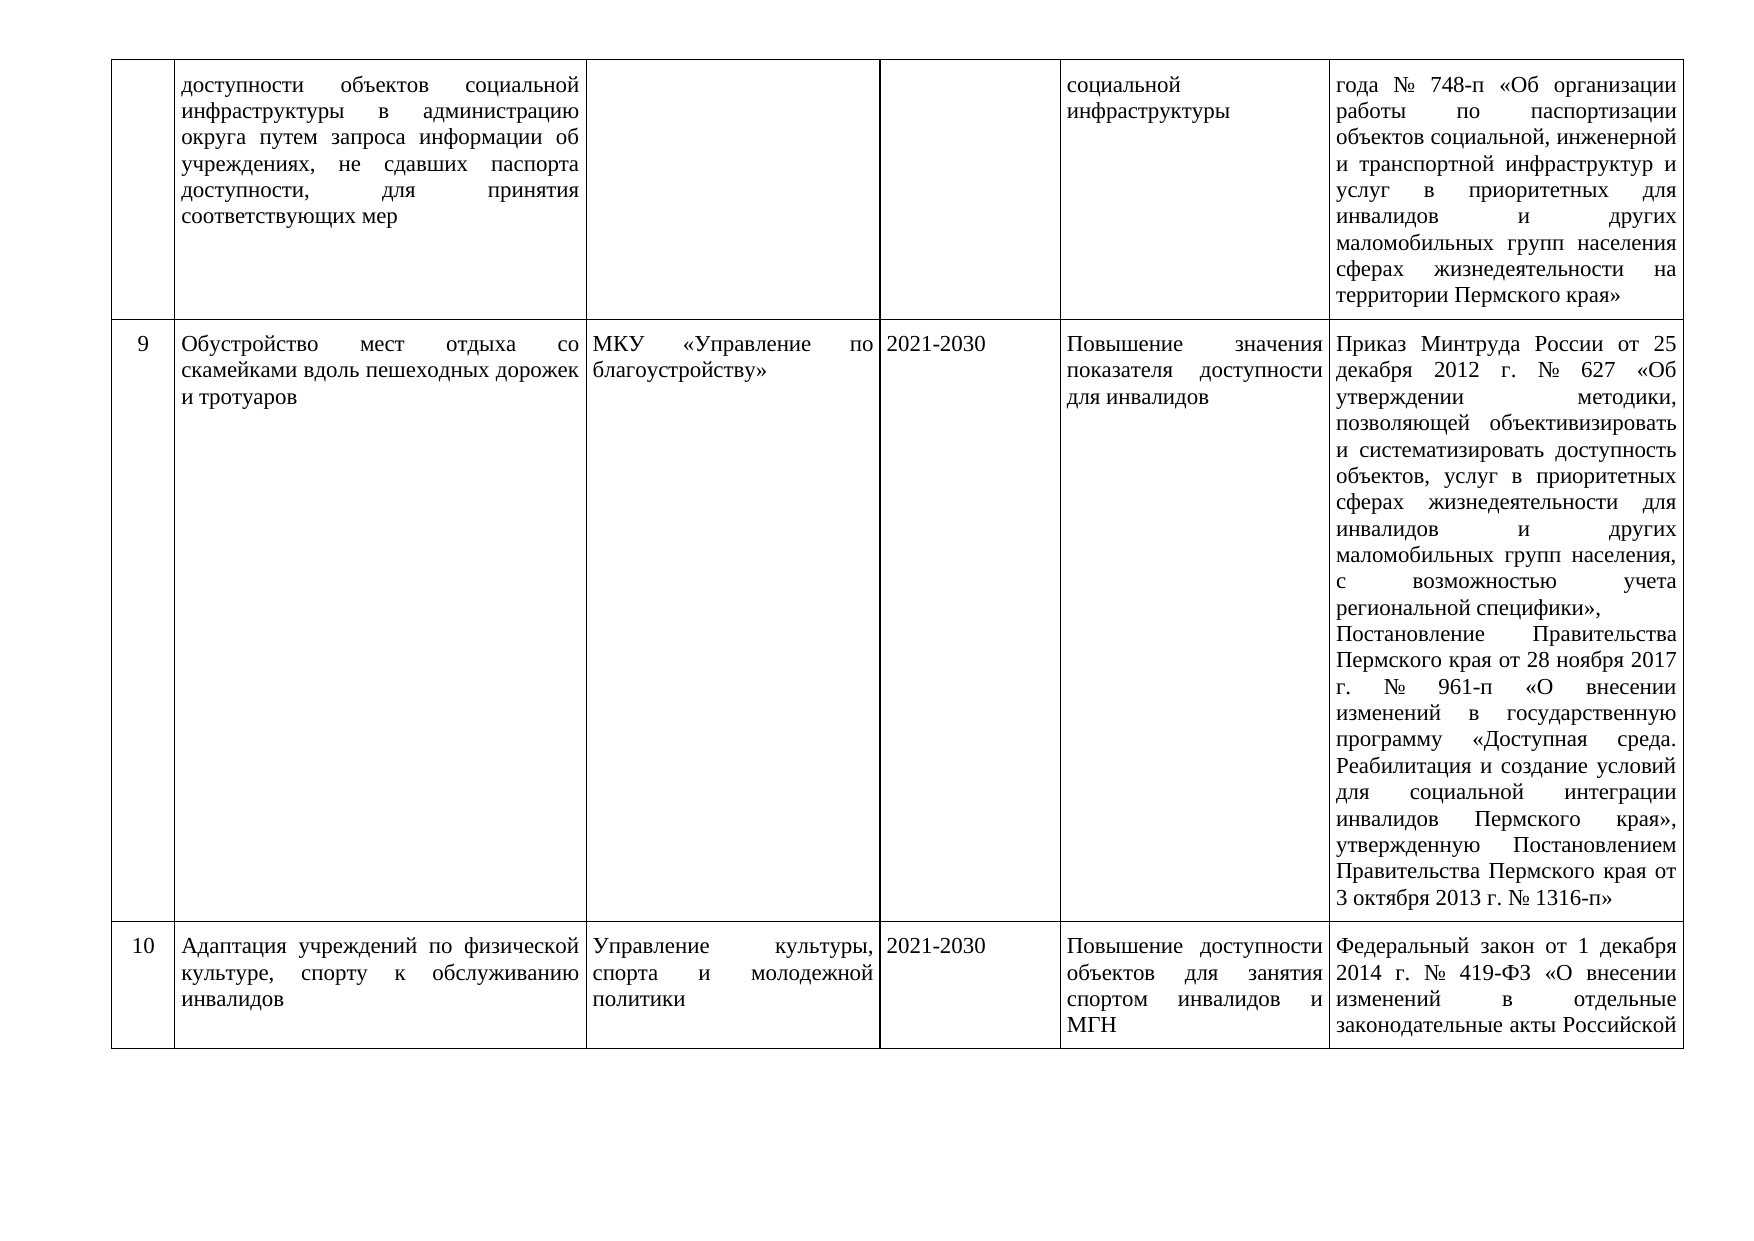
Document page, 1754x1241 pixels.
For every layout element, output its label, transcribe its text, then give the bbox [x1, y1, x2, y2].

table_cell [587, 60, 879, 318]
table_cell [1061, 922, 1329, 1048]
table_cell Приказ Минтруда России от 25 декабря 2012 г. № 627 «Об утверждении методики, позволяющей объективизировать и систематизировать доступность объектов, услуг в приоритетных сферах жизнедеятельности для инвалидов и других маломобильных групп населения, с возможностью учета региональной специфики», Постановление Правительства Пермского края от 28 ноября 2017 г. № 961-п «О внесении изменений в государственную программу «Доступная среда. Реабилитация и создание условий для социальной интеграции инвалидов Пермского края», утвержденную Постановлением Правительства Пермского края от 3 октября 2013 г. № 1316-п» [1330, 320, 1683, 921]
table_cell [175, 922, 586, 1048]
table_cell Повышение значения показателя доступности для инвалидов [1061, 320, 1329, 921]
table_cell Обустройство мест отдыха со скамейками вдоль пешеходных дорожек и тротуаров [175, 320, 586, 921]
table_cell 10 [112, 922, 174, 1048]
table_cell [175, 60, 586, 318]
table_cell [1330, 922, 1683, 1048]
table_cell МКУ «Управление по благоустройству» [587, 320, 879, 921]
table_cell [881, 60, 1060, 318]
table_cell 9 [112, 320, 174, 921]
table_cell 2021-2030 [881, 320, 1060, 921]
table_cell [587, 922, 879, 1048]
table_cell 8 [112, 60, 174, 318]
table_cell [1330, 60, 1683, 318]
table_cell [1061, 60, 1329, 318]
table_cell 2021-2030 [881, 922, 1060, 1048]
